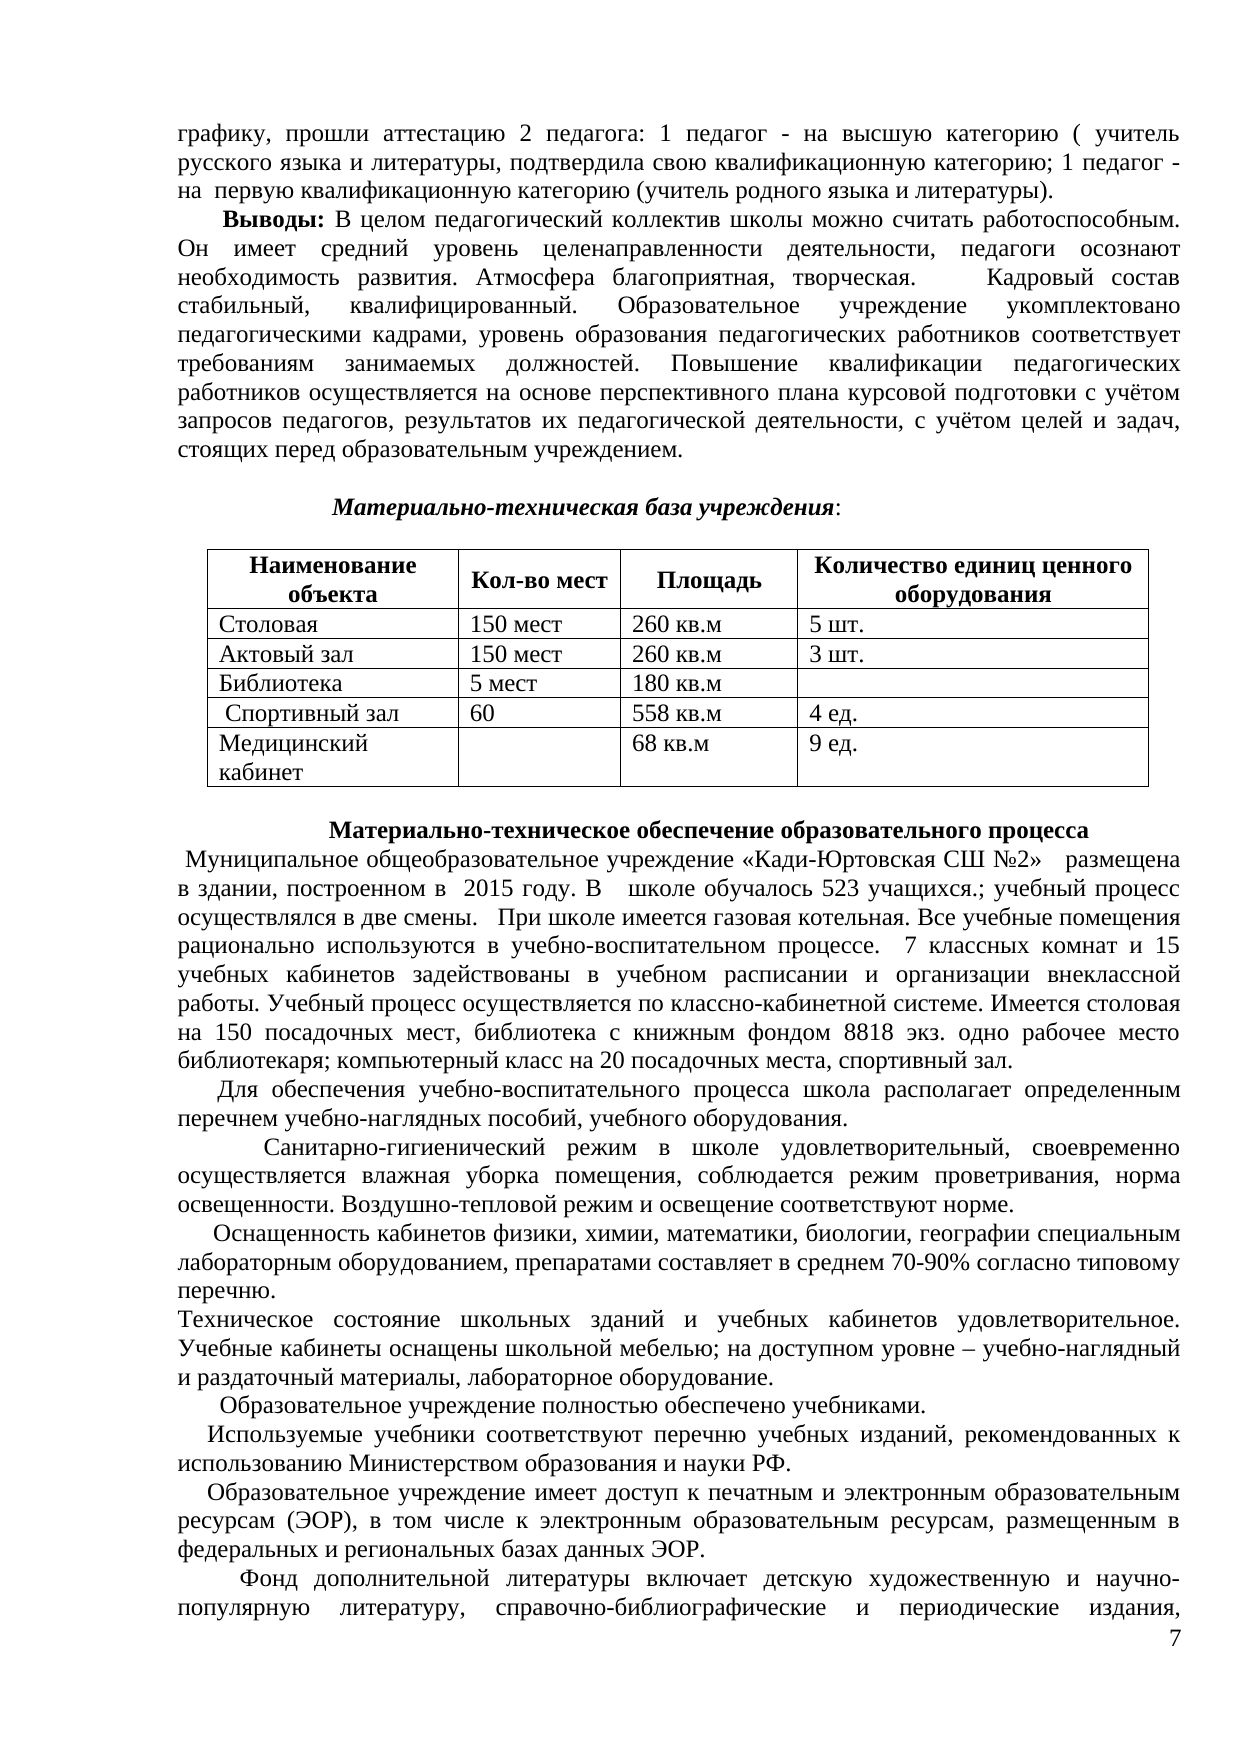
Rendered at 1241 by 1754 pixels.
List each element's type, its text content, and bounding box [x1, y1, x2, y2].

table_header Количество единиц ценного оборудования [798, 550, 1148, 608]
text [177, 1563, 1181, 1620]
table_cell 5 мест [459, 669, 620, 697]
text Используемые учебники соответствуют перечню учебных изданий, рекомендованных к использованию Министерством образования и науки РФ. [177, 1419, 1181, 1477]
table_cell 180 кв.м [621, 669, 797, 697]
text Оснащенность кабинетов физики, химии, математики, биологии, географии специальным лабораторным оборудованием, препаратами составляет в среднем 70-90% согласно типовому перечню. [177, 1218, 1181, 1304]
text Для обеспечения учебно-воспитательного процесса школа располагает определенным перечнем учебно-наглядных пособий, учебного оборудования. [177, 1074, 1181, 1132]
table_cell 260 кв.м [621, 639, 797, 667]
table_header Площадь [621, 550, 797, 608]
table_cell 68 кв.м [621, 728, 797, 786]
table_cell 60 [459, 698, 620, 727]
text Образовательное учреждение имеет доступ к печатным и электронным образовательным ресурсам (ЭОР), в том числе к электронным образовательным ресурсам, размещенным в федеральных и региональных базах данных ЭОР. [177, 1477, 1181, 1563]
table_cell [459, 728, 620, 786]
table_cell 4 ед. [798, 698, 1148, 727]
text Материально-техническая база учреждения: [207, 492, 1181, 521]
table_header Кол-во мест [459, 550, 620, 608]
table_header Наименование объекта [208, 550, 458, 608]
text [177, 118, 1181, 204]
table_cell Актовый зал [208, 639, 458, 667]
text Техническое состояние школьных зданий и учебных кабинетов удовлетворительное. Учебные кабинеты оснащены школьной мебелью; на доступном уровне – учебно-наглядный и раздаточный материалы, лабораторное оборудование. [177, 1304, 1181, 1390]
table_cell 150 мест [459, 639, 620, 667]
text Выводы: В целом педагогический коллектив школы можно считать работоспособным. Он имеет средний уровень целенаправленности деятельности, педагоги осознают необходимость развития. Атмосфера благоприятная, творческая. Кадровый состав стабильный, квалифицированный. Образовательное учреждение укомплектовано педагогическими кадрами, уровень образования педагогических работников соответствует требованиям занимаемых должностей. Повышение квалификации педагогических работников осуществляется на основе перспективного плана курсовой подготовки с учётом запросов педагогов, результатов их педагогической деятельности, с учётом целей и задач, стоящих перед образовательным учреждением. [177, 204, 1181, 463]
text Материально-техническое обеспечение образовательного процесса [207, 815, 1181, 844]
table_cell Столовая [208, 609, 458, 638]
table_cell Медицинский кабинет [208, 728, 458, 786]
text Муниципальное общеобразовательное учреждение «Кади-Юртовская СШ №2» размещена в здании, построенном в 2015 году. В школе обучалось 523 учащихся.; учебный процесс осуществлялся в две смены. При школе имеется газовая котельная. Все учебные помещения рационально используются в учебно-воспитательном процессе. 7 классных комнат и 15 учебных кабинетов задействованы в учебном расписании и организации внеклассной работы. Учебный процесс осуществляется по классно-кабинетной системе. Имеется столовая на 150 посадочных мест, библиотека с книжным фондом 8818 экз. одно рабочее место библиотекаря; компьютерный класс на 20 посадочных места, спортивный зал. [177, 844, 1181, 1074]
table_cell 558 кв.м [621, 698, 797, 727]
table_cell Спортивный зал [208, 698, 458, 727]
table_cell 5 шт. [798, 609, 1148, 638]
table_cell 3 шт. [798, 639, 1148, 667]
table_cell [798, 669, 1148, 697]
table_cell 9 ед. [798, 728, 1148, 786]
table_cell 260 кв.м [621, 609, 797, 638]
text Санитарно-гигиенический режим в школе удовлетворительный, своевременно осуществляется влажная уборка помещения, соблюдается режим проветривания, норма освещенности. Воздушно-тепловой режим и освещение соответствуют норме. [177, 1132, 1181, 1218]
table_cell Библиотека [208, 669, 458, 697]
table_cell 150 мест [459, 609, 620, 638]
text Образовательное учреждение полностью обеспечено учебниками. [177, 1390, 1181, 1419]
